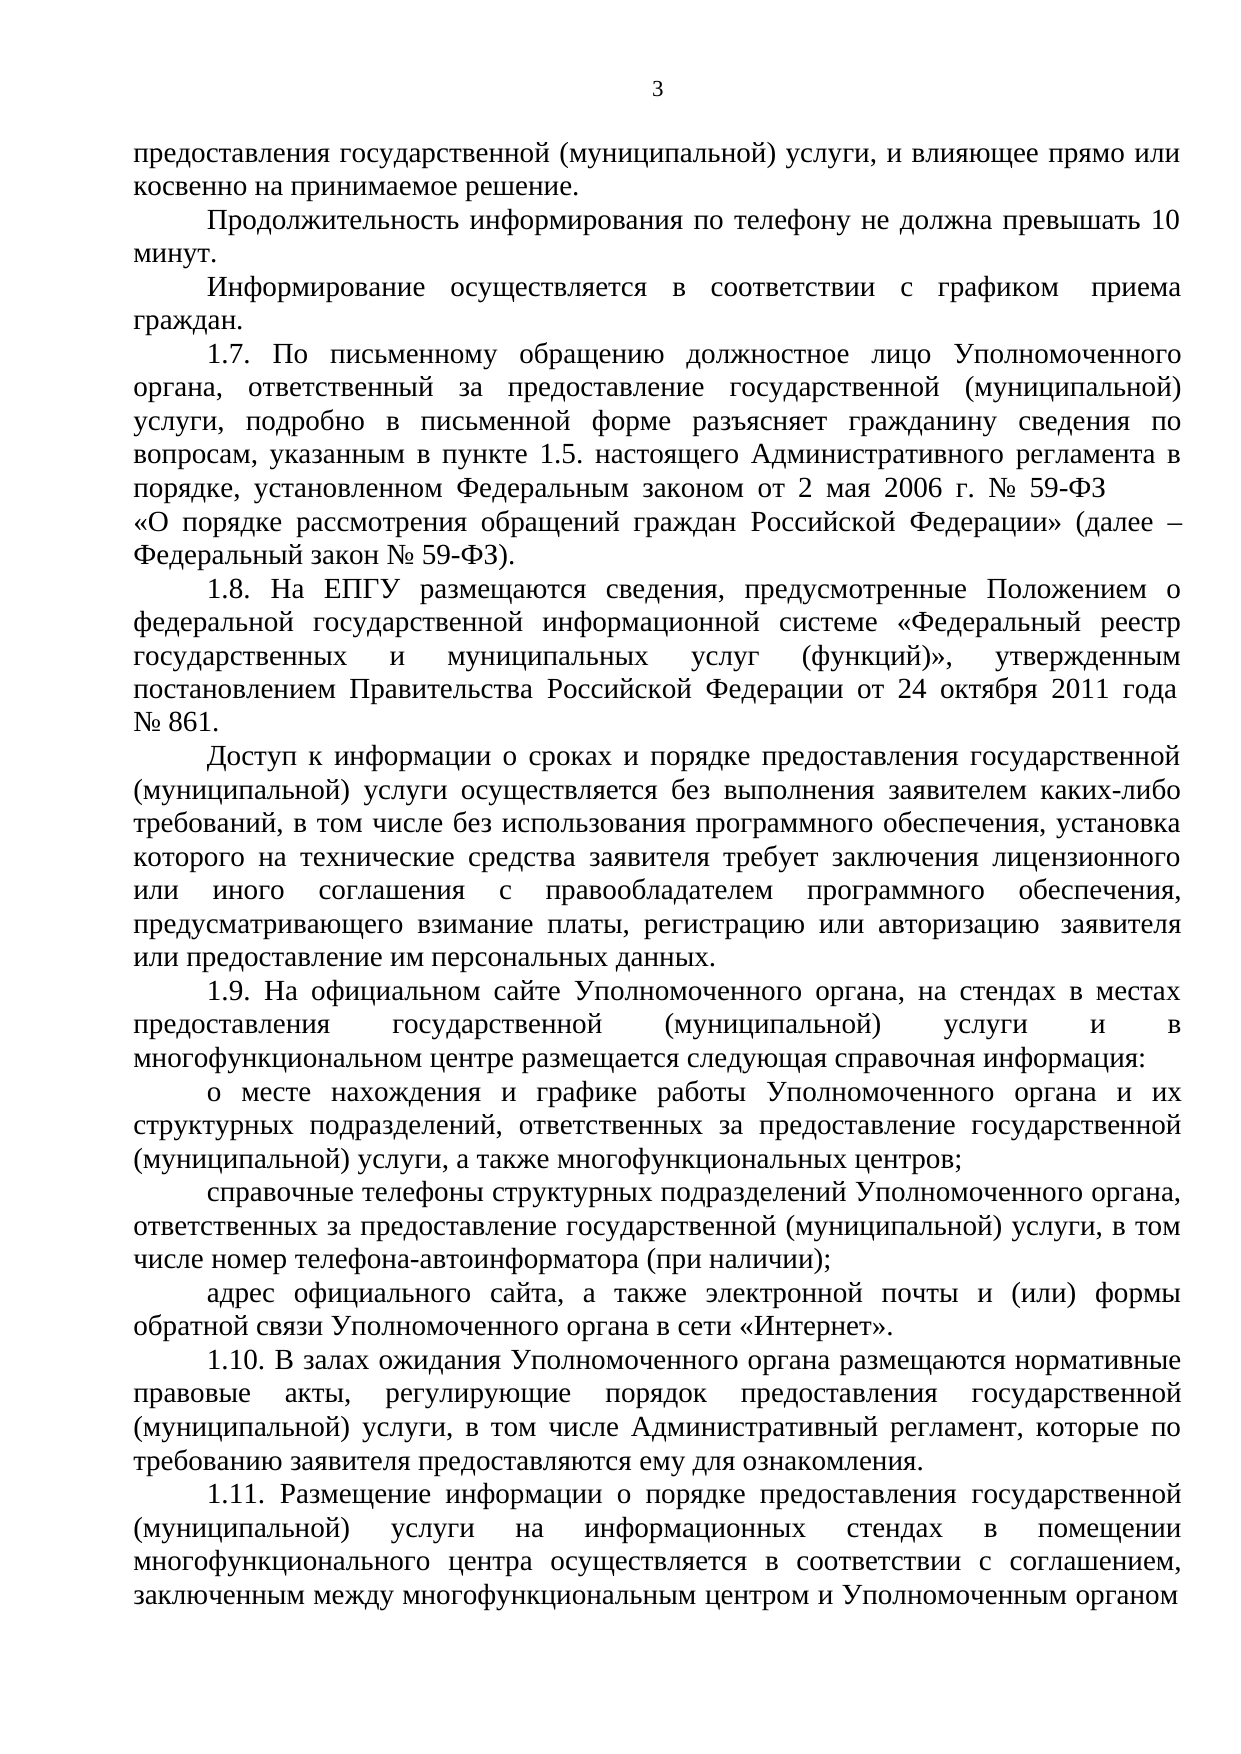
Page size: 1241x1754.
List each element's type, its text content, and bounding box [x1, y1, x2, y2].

text справочные телефоны структурных подразделений Уполномоченного органа, ответственных за предоставление государственной (муниципальной) услуги, в том числе номер телефона-автоинформатора (при наличии); [133, 1174, 1182, 1275]
text предоставления государственной (муниципальной) услуги, и влияющее прямо или косвенно на принимаемое решение. [133, 135, 1181, 202]
text № 861. [133, 705, 1205, 738]
list В залах ожидания Уполномоченного органа размещаются нормативные правовые акты, регулирующие порядок предоставления государственной (муниципальной) услуги, в том числе Административный регламент, которые по требованию заявителя предоставляются ему для ознакомления. [133, 1342, 1182, 1476]
text Информирование осуществляется в соответствии с графиком приема граждан. [133, 269, 1181, 336]
text Продолжительность информирования по телефону не должна превышать 10 минут. [133, 202, 1181, 269]
text Доступ к информации о сроках и порядке предоставления государственной (муниципальной) услуги осуществляется без выполнения заявителем каких-либо требований, в том числе без использования программного обеспечения, установка которого на технические средства заявителя требует заключения лицензионного или иного соглашения с правообладателем программного обеспечения, предусматривающего взимание платы, регистрацию или авторизацию заявителя или предоставление им персональных данных. [133, 738, 1182, 973]
list На ЕПГУ размещаются сведения, предусмотренные Положением о федеральной государственной информационной системе «Федеральный реестр государственных и муниципальных услуг (функций)», утвержденным постановлением Правительства Российской Федерации от 24 октября 2011 года [133, 571, 1181, 705]
list Размещение информации о порядке предоставления государственной (муниципальной) услуги на информационных стендах в помещении многофункционального центра осуществляется в соответствии с соглашением, заключенным между многофункциональным центром и Уполномоченным органом [133, 1476, 1182, 1610]
text адрес официального сайта, а также электронной почты и (или) формы обратной связи Уполномоченного органа в сети «Интернет». [133, 1275, 1181, 1342]
text о месте нахождения и графике работы Уполномоченного органа и их структурных подразделений, ответственных за предоставление государственной (муниципальной) услуги, а также многофункциональных центров; [133, 1074, 1182, 1174]
text «О порядке рассмотрения обращений граждан Российской Федерации» (далее – Федеральный закон № 59-ФЗ). [133, 504, 1182, 571]
list На официальном сайте Уполномоченного органа, на стендах в местах предоставления государственной (муниципальной) услуги и в многофункциональном центре размещается следующая справочная информация: [133, 973, 1181, 1074]
list По письменному обращению должностное лицо Уполномоченного органа, ответственный за предоставление государственной (муниципальной) услуги, подробно в письменной форме разъясняет гражданину сведения по вопросам, указанным в пункте 1.5. настоящего Административного регламента в порядке, установленном Федеральным законом от 2 мая 2006 г. № 59-ФЗ [133, 336, 1182, 504]
